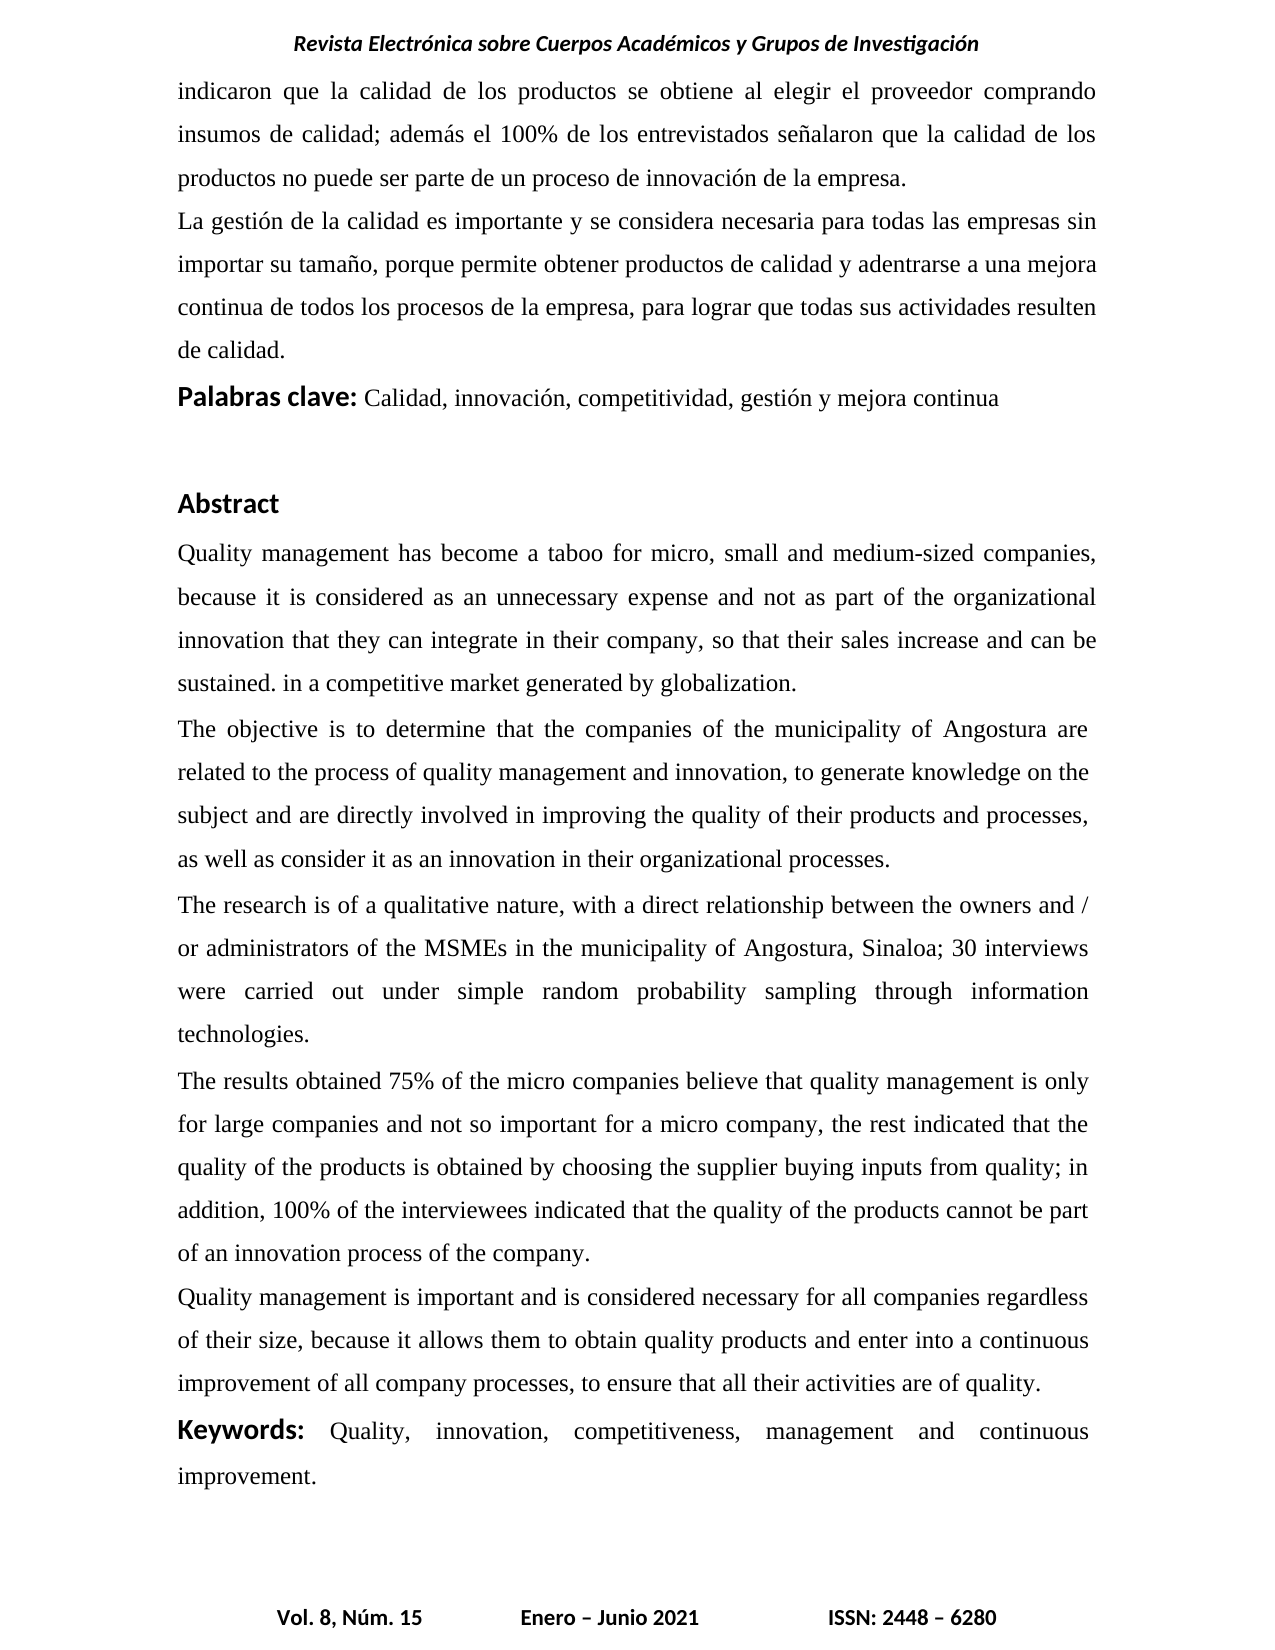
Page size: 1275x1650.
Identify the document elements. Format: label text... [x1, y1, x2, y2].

text Abstract [177, 485, 1098, 521]
text Quality management has become a taboo for micro, small and medium-sized companies, because it is considered as an unnecessary expense and not as part of the organizational innovation that they can integrate in their company, so that their sales increase and can be sustained. in a competitive market generated by globalization. [177, 538, 1098, 697]
text The objective is to determine that the companies of the municipality of Angostura are related to the process of quality management and innovation, to generate knowledge on the subject and are directly involved in improving the quality of their products and processes, as well as consider it as an innovation in their organizational processes. [177, 714, 1090, 872]
text Quality management is important and is considered necessary for all companies regardless of their size, because it allows them to obtain quality products and enter into a continuous improvement of all company processes, to ensure that all their activities are of quality. [177, 1282, 1090, 1397]
text La gestión de la calidad es importante y se considera necesaria para todas las empresas sin importar su tamaño, porque permite obtener productos de calidad y adentrarse a una mejora continua de todos los procesos de la empresa, para lograr que todas sus actividades resulten de calidad. [177, 206, 1098, 364]
text Keywords: Quality, innovation, competitiveness, management and continuous improvement. [177, 1411, 1090, 1490]
text Palabras clave: Calidad, innovación, competitividad, gestión y mejora continua [177, 378, 1098, 414]
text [177, 76, 1098, 191]
text The results obtained 75% of the micro companies believe that quality management is only for large companies and not so important for a micro company, the rest indicated that the quality of the products is obtained by choosing the supplier buying inputs from quality; in addition, 100% of the interviewees indicated that the quality of the products cannot be part of an innovation process of the company. [177, 1066, 1090, 1267]
text The research is of a qualitative nature, with a direct relationship between the owners and / or administrators of the MSMEs in the municipality of Angostura, Sinaloa; 30 interviews were carried out under simple random probability sampling through information technologies. [177, 890, 1090, 1048]
